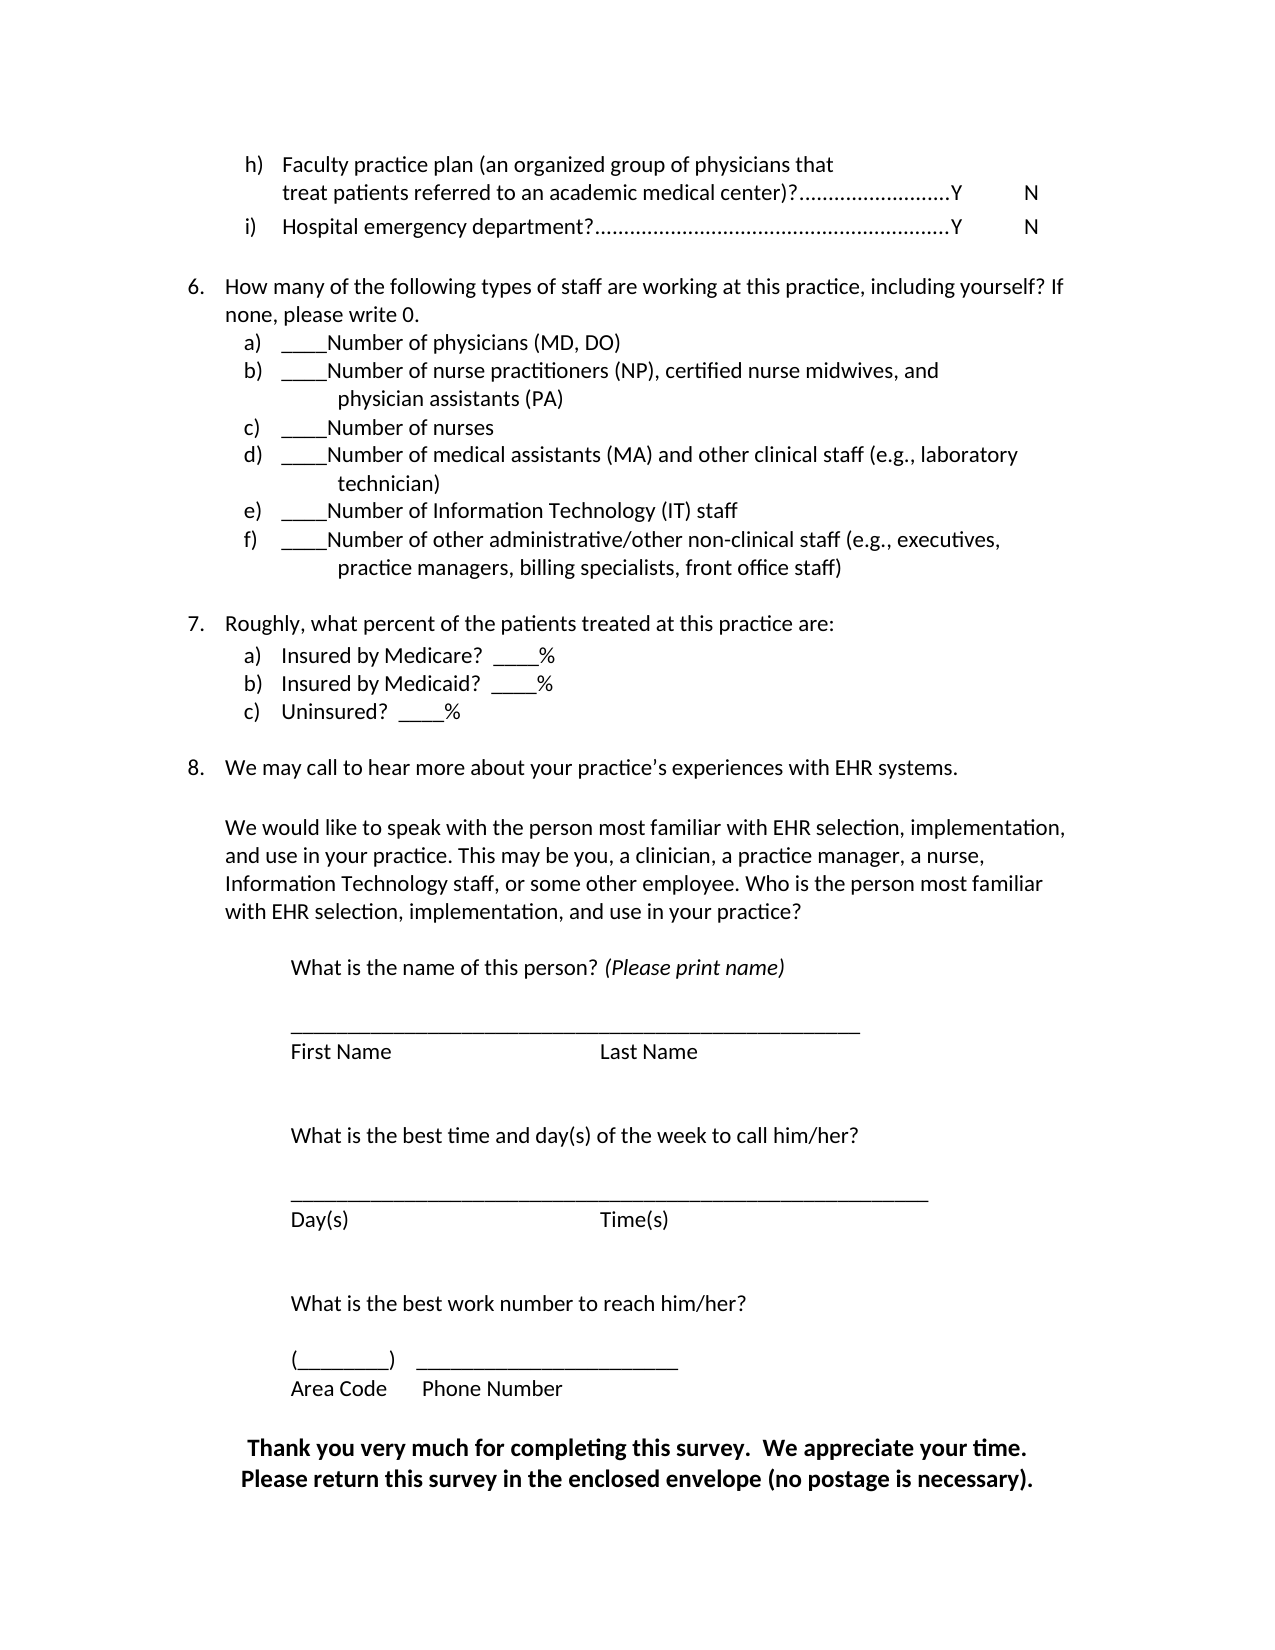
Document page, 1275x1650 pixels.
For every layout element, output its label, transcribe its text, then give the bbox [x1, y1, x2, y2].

text What is the name of this person? (Please print name) [291, 953, 1087, 981]
list Uninsured? ____% [244, 697, 1087, 725]
list ____Number of physicians (MD, DO) [244, 328, 1087, 357]
list We may call to hear more about your practice’s experiences with EHR systems. [187, 753, 1087, 781]
list ____Number of nurses [244, 413, 1087, 441]
list How many of the following types of staff are working at this practice, including yourself? If none, please write 0. [187, 272, 1087, 328]
list Hospital emergency department? Y N [244, 212, 1087, 240]
list ____Number of Information Technology (IT) staff [244, 497, 1087, 525]
list practice managers, billing specialists, front office staff) [281, 553, 1087, 581]
text What is the best work number to reach him/her? [291, 1289, 1087, 1318]
list Roughly, what percent of the patients treated at this practice are: [187, 609, 1087, 637]
text (________) _______________________ [291, 1346, 1087, 1374]
list Faculty practice plan (an organized group of physicians that [244, 150, 1087, 178]
text What is the best time and day(s) of the week to call him/her? [291, 1121, 1087, 1149]
list Insured by Medicaid? ____% [244, 669, 1087, 697]
list ____Number of other administrative/other non-clinical staff (e.g., executives, [244, 525, 1087, 553]
text __________________________________________________ [291, 1009, 1087, 1037]
text Day(s) Time(s) [291, 1206, 1087, 1233]
list physician assistants (PA) [281, 384, 1087, 413]
text We would like to speak with the person most familiar with EHR selection, implementation, and use in your practice. This may be you, a clinician, a practice manager, a nurse, Information Technology staff, or some other employee. Who is the person most familiar with EHR selection, implementation, and use in your practice? [225, 813, 1087, 925]
list ____Number of nurse practitioners (NP), certified nurse midwives, and [244, 357, 1087, 384]
text Thank you very much for completing this survey. We appreciate your time. [187, 1432, 1087, 1463]
text ________________________________________________________ [291, 1177, 1087, 1206]
list ____Number of medical assistants (MA) and other clinical staff (e.g., laboratory technician) [244, 441, 1087, 497]
text Please return this survey in the enclosed envelope (no postage is necessary). [187, 1463, 1087, 1493]
text Area Code Phone Number [291, 1374, 1087, 1402]
text First Name Last Name [291, 1037, 1087, 1065]
list treat patients referred to an academic medical center)? Y N [282, 178, 1087, 206]
list Insured by Medicare? ____% [244, 641, 1087, 669]
